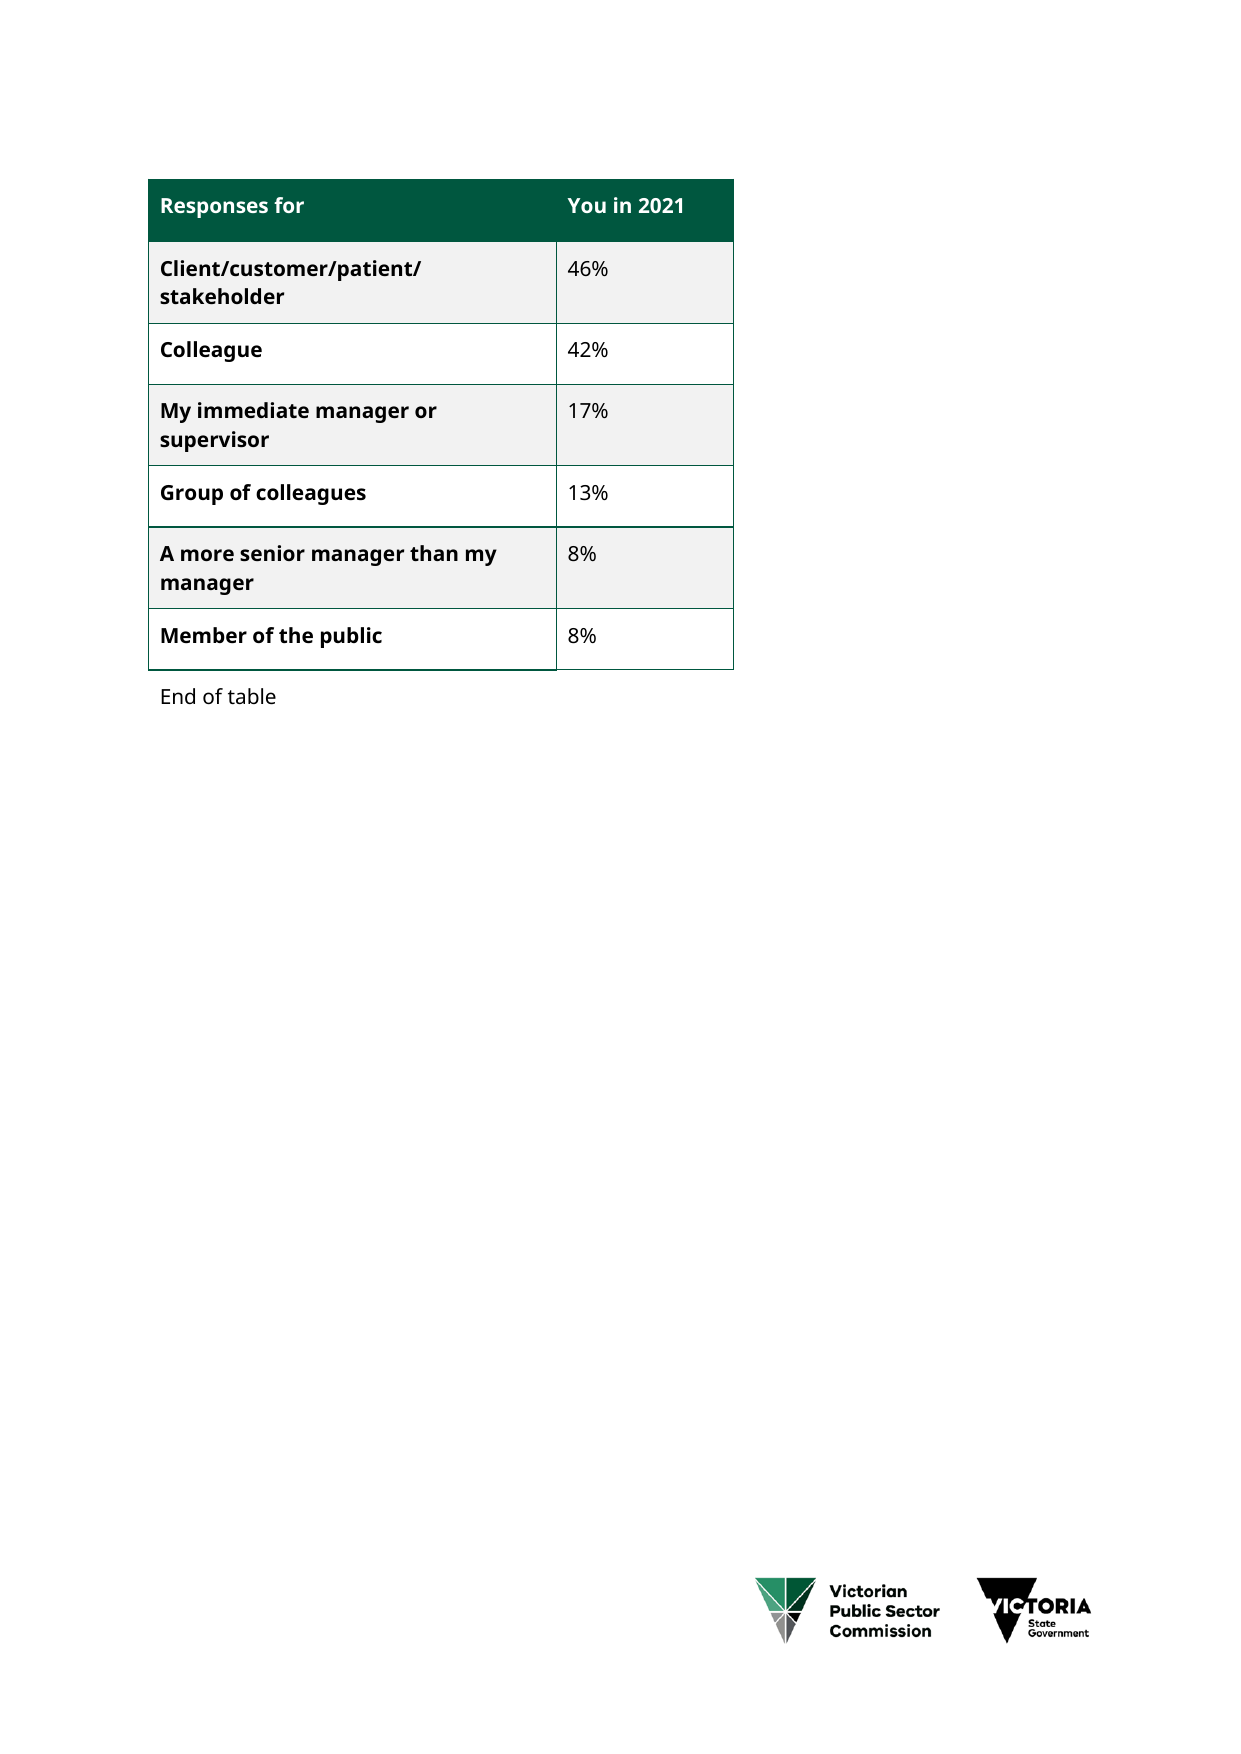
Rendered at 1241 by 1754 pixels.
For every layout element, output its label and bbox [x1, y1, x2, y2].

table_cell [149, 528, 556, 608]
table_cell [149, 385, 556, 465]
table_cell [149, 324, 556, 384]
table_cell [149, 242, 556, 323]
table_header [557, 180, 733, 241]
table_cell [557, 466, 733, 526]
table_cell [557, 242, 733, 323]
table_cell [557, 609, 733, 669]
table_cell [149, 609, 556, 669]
picture [754, 1577, 1093, 1645]
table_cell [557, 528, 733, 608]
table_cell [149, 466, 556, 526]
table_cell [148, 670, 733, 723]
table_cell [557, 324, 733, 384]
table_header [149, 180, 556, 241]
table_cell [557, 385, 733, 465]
